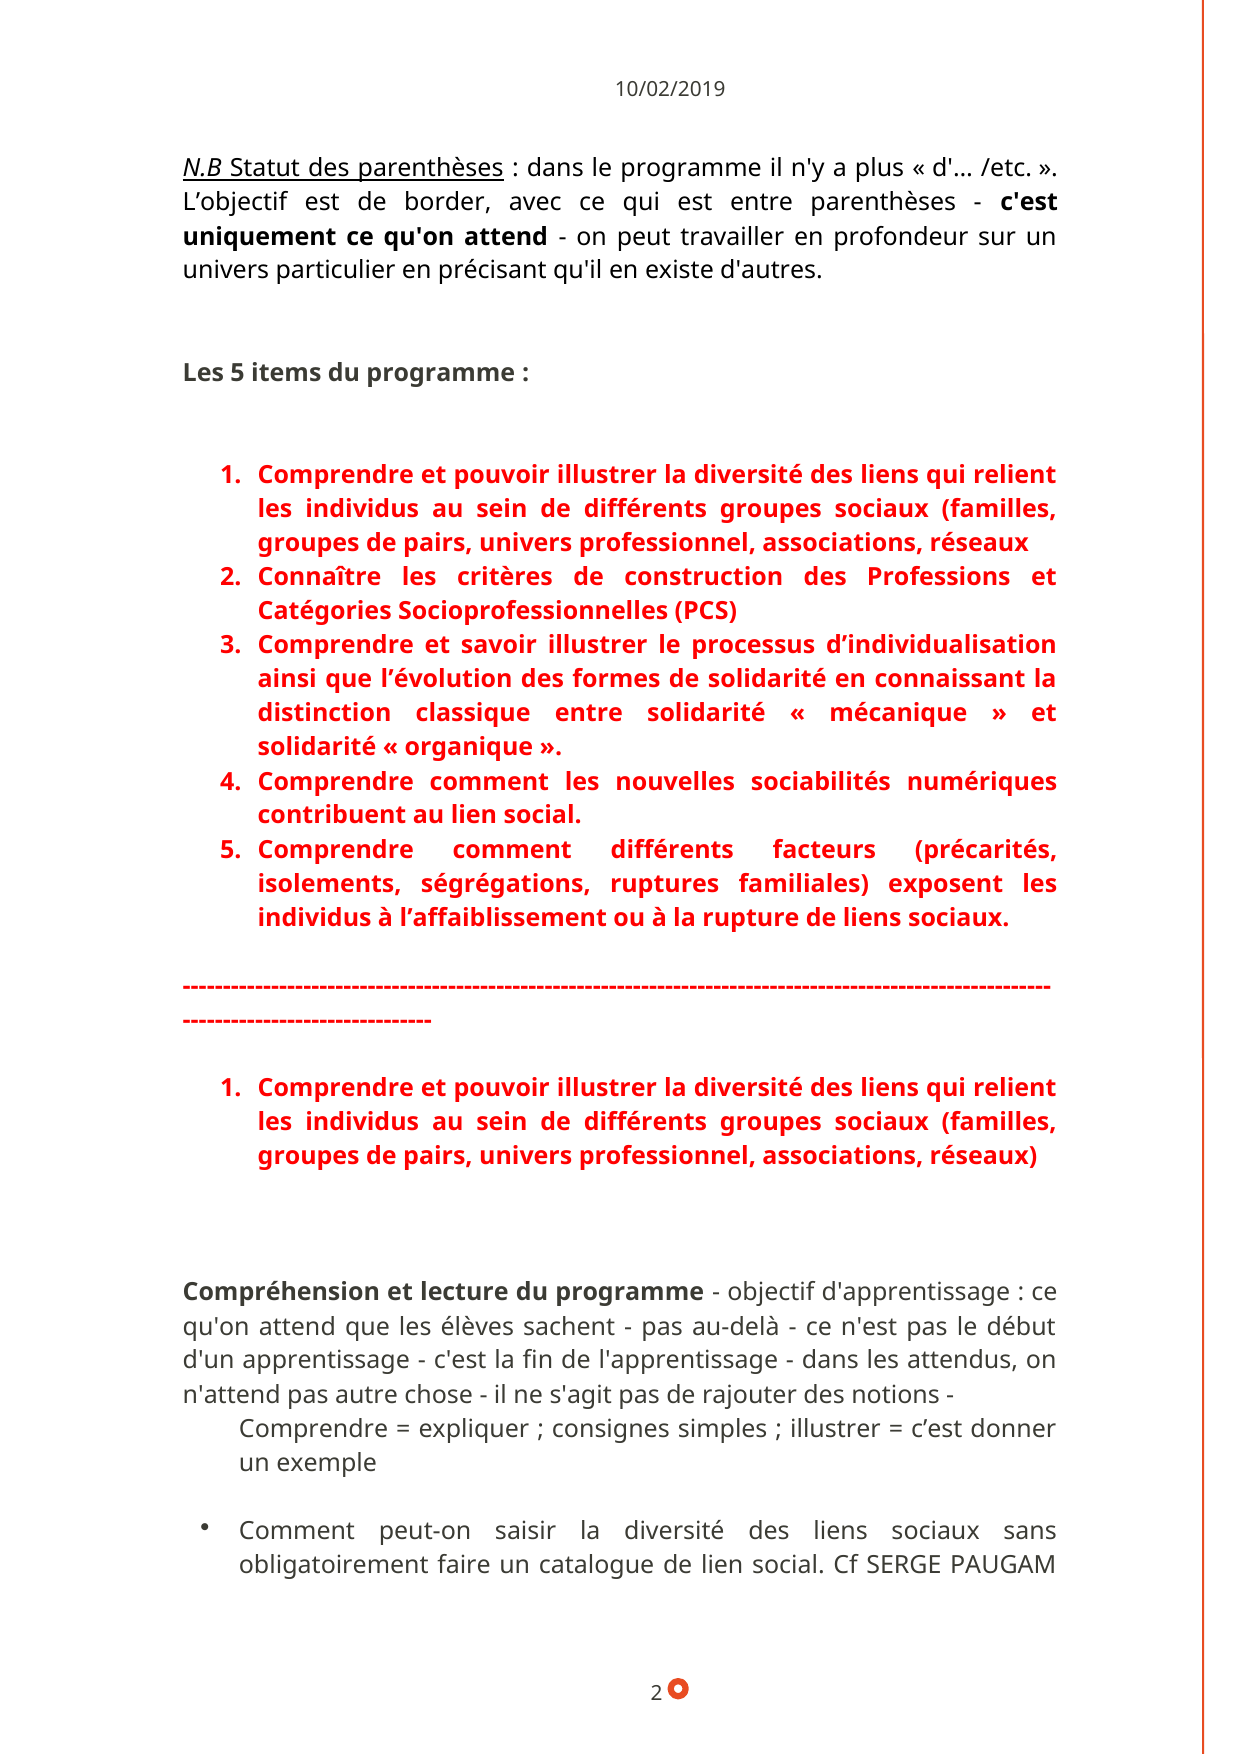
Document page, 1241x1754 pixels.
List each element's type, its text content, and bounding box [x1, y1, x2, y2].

text Les 5 items du programme : [182, 354, 1058, 388]
list Comprendre et pouvoir illustrer la diversité des liens qui relient les individus au sein de différents groupes sociaux (familles, groupes de pairs, univers professionnel, associations, réseaux) [220, 1070, 1058, 1172]
text ------------------------------------------------------------------------------------------------------------------------------------------- [182, 967, 1058, 1036]
list Comprendre et pouvoir illustrer la diversité des liens qui relient les individus au sein de différents groupes sociaux (familles, groupes de pairs, univers professionnel, associations, réseaux [220, 457, 1058, 559]
list Comprendre et savoir illustrer le processus d’individualisation ainsi que l’évolution des formes de solidarité en connaissant la distinction classique entre solidarité « mécanique » et solidarité « organique ». [220, 627, 1058, 763]
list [201, 1512, 1058, 1581]
text N.B Statut des parenthèses : dans le programme il n'y a plus « d'… /etc. ». L’objectif est de border, avec ce qui est entre parenthèses - c'est uniquement ce qu'on attend - on peut travailler en profondeur sur un univers particulier en précisant qu'il en existe d'autres. [182, 150, 1058, 286]
list Comprendre comment les nouvelles sociabilités numériques contribuent au lien social. [220, 763, 1058, 831]
list Connaître les critères de construction des Professions et Catégories Socioprofessionnelles (PCS) [220, 559, 1058, 627]
text Comprendre = expliquer ; consignes simples ; illustrer = c’est donner un exemple [239, 1410, 1058, 1478]
text Compréhension et lecture du programme - objectif d'apprentissage : ce qu'on attend que les élèves sachent - pas au-delà - ce n'est pas le début d'un apprentissage - c'est la fin de l'apprentissage - dans les attendus, on n'attend pas autre chose - il ne s'agit pas de rajouter des notions - [182, 1274, 1058, 1410]
list Comprendre comment différents facteurs (précarités, isolements, ségrégations, ruptures familiales) exposent les individus à l’affaiblissement ou à la rupture de liens sociaux. [220, 831, 1058, 933]
